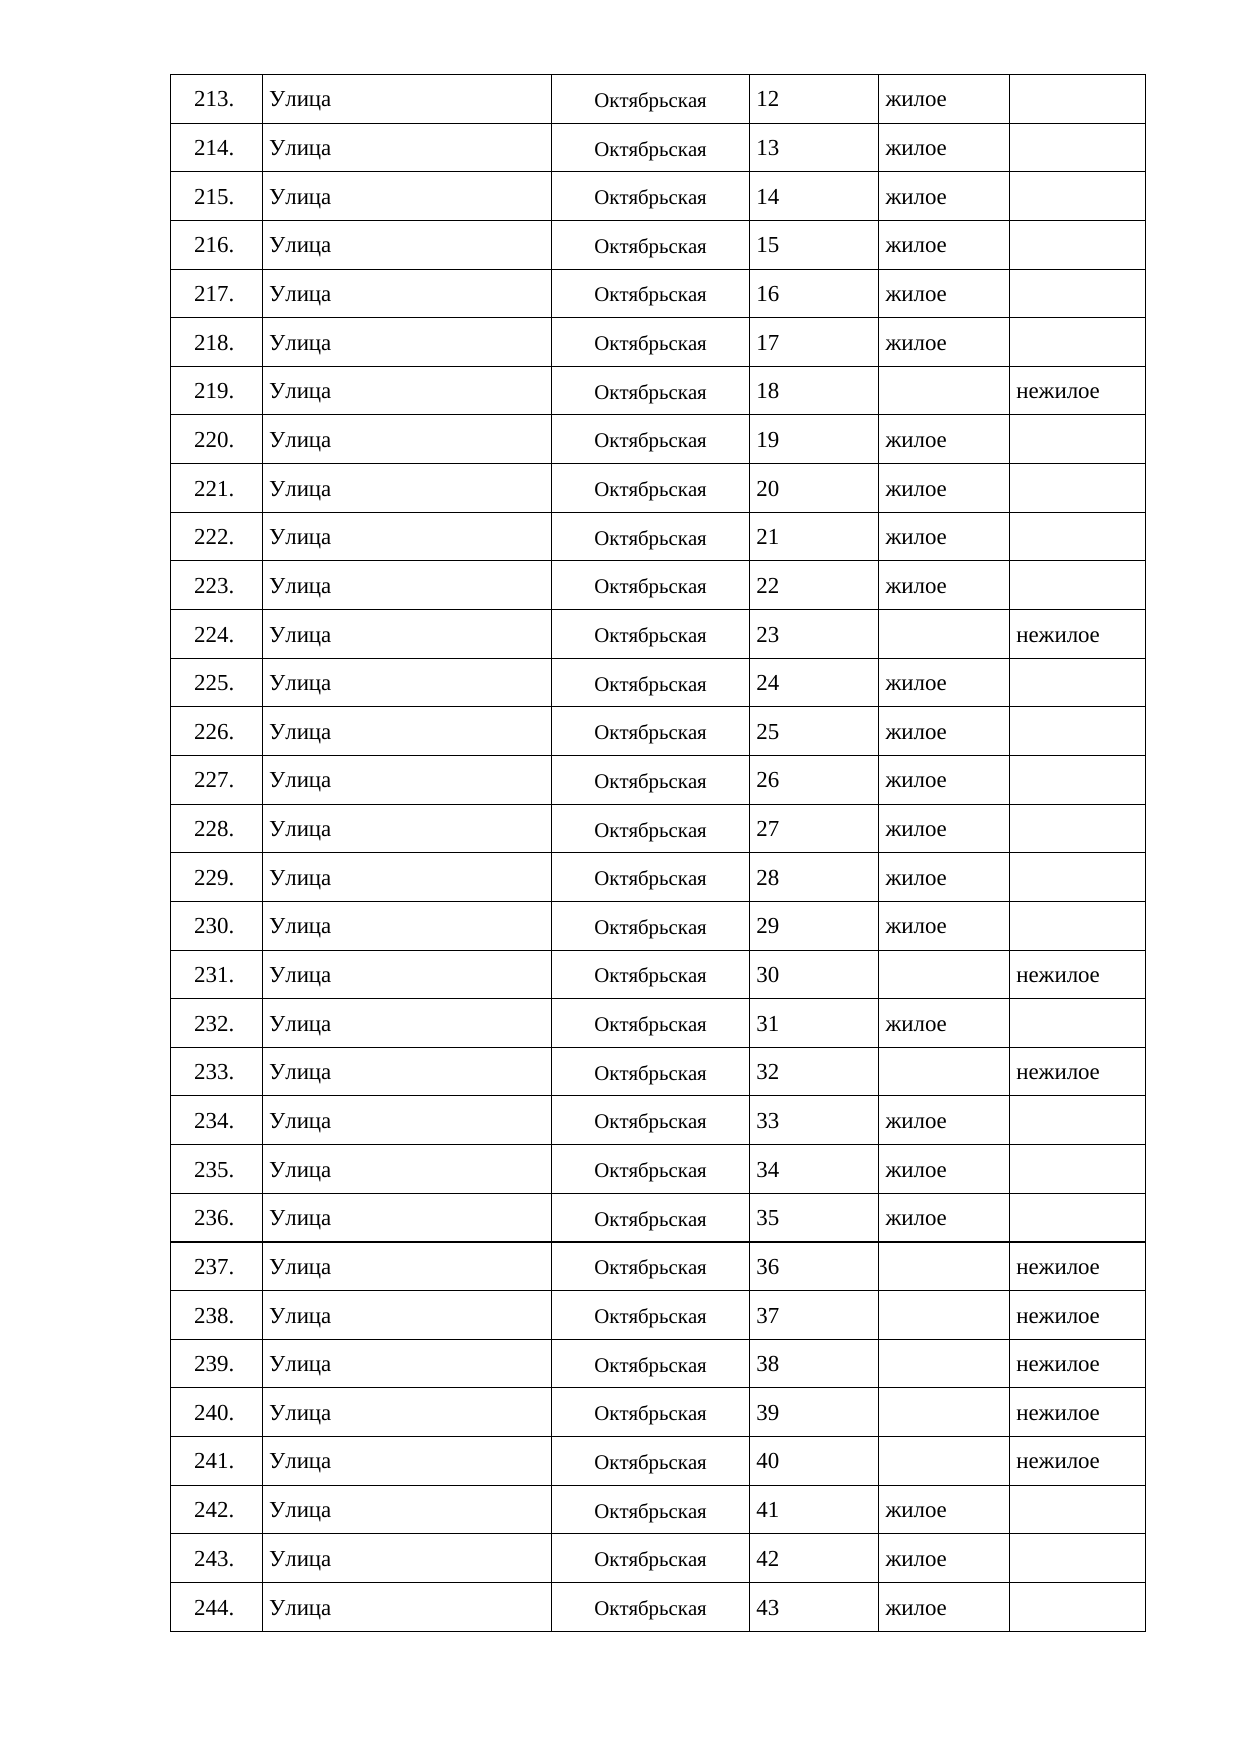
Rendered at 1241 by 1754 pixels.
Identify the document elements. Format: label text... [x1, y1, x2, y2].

table_cell [1010, 1194, 1145, 1241]
table_cell Октябрьская [552, 172, 749, 220]
table_cell [171, 1243, 262, 1290]
table_cell [171, 805, 262, 852]
table_cell Октябрьская [552, 999, 749, 1047]
table_cell [1010, 124, 1145, 171]
table_cell [879, 1048, 1009, 1095]
table_cell Улица [263, 1583, 551, 1631]
table_cell Улица [263, 1243, 551, 1290]
table_cell нежилое [1010, 1340, 1145, 1387]
table_cell [171, 1486, 262, 1533]
table_cell нежилое [1010, 1388, 1145, 1436]
table_cell Улица [263, 415, 551, 463]
table_cell [171, 221, 262, 268]
table_cell [879, 1340, 1009, 1387]
table_cell 16 [750, 270, 878, 317]
table_cell 25 [750, 707, 878, 755]
table_cell [171, 75, 262, 122]
table_cell 31 [750, 999, 878, 1047]
table_cell [1010, 1096, 1145, 1144]
table_cell [1010, 1583, 1145, 1631]
table_cell жилое [879, 756, 1009, 803]
table_cell [1010, 1145, 1145, 1193]
table_cell нежилое [1010, 367, 1145, 414]
table_cell Улица [263, 513, 551, 560]
table_cell Октябрьская [552, 951, 749, 998]
table_cell [171, 951, 262, 998]
table_cell Октябрьская [552, 853, 749, 901]
table_cell 19 [750, 415, 878, 463]
table_cell 38 [750, 1340, 878, 1387]
table_cell [171, 902, 262, 949]
table_cell нежилое [1010, 1243, 1145, 1290]
table_cell Октябрьская [552, 415, 749, 463]
table_cell жилое [879, 318, 1009, 366]
table_cell 18 [750, 367, 878, 414]
table_cell 21 [750, 513, 878, 560]
table_cell [171, 659, 262, 706]
table_cell [1010, 805, 1145, 852]
table_cell Улица [263, 367, 551, 414]
table_cell Улица [263, 1048, 551, 1095]
table_cell [171, 415, 262, 463]
table_cell [171, 1534, 262, 1582]
table_cell жилое [879, 805, 1009, 852]
table_cell Улица [263, 270, 551, 317]
table_cell Улица [263, 805, 551, 852]
table_cell Улица [263, 1388, 551, 1436]
table_cell нежилое [1010, 610, 1145, 658]
table_cell 30 [750, 951, 878, 998]
table_cell жилое [879, 1486, 1009, 1533]
table_cell нежилое [1010, 951, 1145, 998]
table_cell Октябрьская [552, 1340, 749, 1387]
table_cell Октябрьская [552, 1194, 749, 1241]
table_cell [171, 1340, 262, 1387]
table_cell [1010, 513, 1145, 560]
table_cell жилое [879, 464, 1009, 512]
table_cell Улица [263, 1194, 551, 1241]
table_cell Улица [263, 561, 551, 609]
table_cell жилое [879, 221, 1009, 268]
table_cell [879, 1388, 1009, 1436]
table_cell [171, 270, 262, 317]
table_cell 13 [750, 124, 878, 171]
table_cell Октябрьская [552, 318, 749, 366]
table_cell жилое [879, 270, 1009, 317]
table_cell Октябрьская [552, 610, 749, 658]
table_cell Улица [263, 902, 551, 949]
table_cell Улица [263, 221, 551, 268]
table_cell 14 [750, 172, 878, 220]
table_cell жилое [879, 513, 1009, 560]
table_cell [171, 318, 262, 366]
table_cell Улица [263, 1437, 551, 1484]
table_cell [879, 1437, 1009, 1484]
table_cell Улица [263, 1145, 551, 1193]
table_cell Октябрьская [552, 1145, 749, 1193]
table_cell [171, 1583, 262, 1631]
table_cell [1010, 318, 1145, 366]
table_cell Улица [263, 853, 551, 901]
table_cell [879, 367, 1009, 414]
table_cell [1010, 75, 1145, 122]
table_cell 37 [750, 1291, 878, 1339]
table_cell 17 [750, 318, 878, 366]
table_cell [879, 1291, 1009, 1339]
table_cell 28 [750, 853, 878, 901]
table_cell [171, 464, 262, 512]
table_cell Октябрьская [552, 902, 749, 949]
table_cell 42 [750, 1534, 878, 1582]
table_cell [171, 367, 262, 414]
table_cell Октябрьская [552, 1291, 749, 1339]
table_cell 23 [750, 610, 878, 658]
table_cell [1010, 172, 1145, 220]
table_cell [879, 951, 1009, 998]
table_cell Октябрьская [552, 659, 749, 706]
table_cell нежилое [1010, 1437, 1145, 1484]
table_cell [1010, 561, 1145, 609]
table_cell [171, 124, 262, 171]
table_cell 32 [750, 1048, 878, 1095]
table_cell Улица [263, 610, 551, 658]
table_cell [1010, 270, 1145, 317]
table_cell Октябрьская [552, 1437, 749, 1484]
table_cell жилое [879, 707, 1009, 755]
table_cell Улица [263, 1486, 551, 1533]
table_cell [1010, 707, 1145, 755]
table_cell [171, 756, 262, 803]
table_cell Октябрьская [552, 1048, 749, 1095]
table_cell Октябрьская [552, 805, 749, 852]
table_cell Октябрьская [552, 221, 749, 268]
table_cell жилое [879, 853, 1009, 901]
table_cell [171, 1437, 262, 1484]
table_cell 33 [750, 1096, 878, 1144]
table_cell Улица [263, 464, 551, 512]
table_cell [171, 707, 262, 755]
table_cell [1010, 1486, 1145, 1533]
table_cell 24 [750, 659, 878, 706]
table_cell жилое [879, 1534, 1009, 1582]
table_cell Октябрьская [552, 1486, 749, 1533]
table_cell 36 [750, 1243, 878, 1290]
table_cell Октябрьская [552, 1534, 749, 1582]
table_cell 39 [750, 1388, 878, 1436]
table_cell жилое [879, 999, 1009, 1047]
table_cell Улица [263, 707, 551, 755]
table_cell жилое [879, 1583, 1009, 1631]
table_cell Улица [263, 318, 551, 366]
table_cell жилое [879, 75, 1009, 122]
table_cell жилое [879, 1194, 1009, 1241]
table_cell жилое [879, 659, 1009, 706]
table_cell [1010, 464, 1145, 512]
table_cell Улица [263, 951, 551, 998]
table_cell 12 [750, 75, 878, 122]
table_cell Улица [263, 756, 551, 803]
table_cell Октябрьская [552, 561, 749, 609]
table_cell [1010, 221, 1145, 268]
table_cell Октябрьская [552, 367, 749, 414]
table_cell [171, 513, 262, 560]
table_cell Октябрьская [552, 124, 749, 171]
table_cell 43 [750, 1583, 878, 1631]
table_cell жилое [879, 124, 1009, 171]
table_cell [1010, 902, 1145, 949]
table_cell [171, 1388, 262, 1436]
table_cell жилое [879, 902, 1009, 949]
table_cell Улица [263, 999, 551, 1047]
table_cell [171, 1145, 262, 1193]
table_cell [171, 610, 262, 658]
table_cell Улица [263, 1340, 551, 1387]
table_cell жилое [879, 172, 1009, 220]
table_cell Октябрьская [552, 1243, 749, 1290]
table_cell Улица [263, 75, 551, 122]
table_cell нежилое [1010, 1048, 1145, 1095]
table_cell Улица [263, 1534, 551, 1582]
table_cell Улица [263, 124, 551, 171]
table_cell 15 [750, 221, 878, 268]
table_cell 22 [750, 561, 878, 609]
table_cell Улица [263, 659, 551, 706]
table_cell жилое [879, 1145, 1009, 1193]
table_cell [171, 172, 262, 220]
table_cell Октябрьская [552, 270, 749, 317]
table_cell 20 [750, 464, 878, 512]
table_cell Октябрьская [552, 756, 749, 803]
table_cell Октябрьская [552, 1096, 749, 1144]
table_cell нежилое [1010, 1291, 1145, 1339]
table_cell 34 [750, 1145, 878, 1193]
table_cell 27 [750, 805, 878, 852]
table_cell Октябрьская [552, 464, 749, 512]
table_cell жилое [879, 415, 1009, 463]
table_cell [879, 1243, 1009, 1290]
table_cell 26 [750, 756, 878, 803]
table_cell [1010, 1534, 1145, 1582]
table_cell 35 [750, 1194, 878, 1241]
table_cell [171, 1048, 262, 1095]
table_cell 41 [750, 1486, 878, 1533]
table_cell [171, 999, 262, 1047]
table_cell Октябрьская [552, 513, 749, 560]
table_cell жилое [879, 561, 1009, 609]
table_cell Октябрьская [552, 1388, 749, 1436]
table_cell Улица [263, 1096, 551, 1144]
table_cell [171, 1096, 262, 1144]
table_cell [1010, 415, 1145, 463]
table_cell [1010, 659, 1145, 706]
table_cell [171, 1194, 262, 1241]
table_cell 29 [750, 902, 878, 949]
table_cell [171, 853, 262, 901]
table_cell жилое [879, 1096, 1009, 1144]
table_cell [879, 610, 1009, 658]
table_cell Октябрьская [552, 1583, 749, 1631]
table_cell Улица [263, 1291, 551, 1339]
table_cell Октябрьская [552, 75, 749, 122]
table_cell [171, 561, 262, 609]
table_cell Улица [263, 172, 551, 220]
table_cell [1010, 756, 1145, 803]
table_cell [1010, 853, 1145, 901]
table_cell [171, 1291, 262, 1339]
table_cell 40 [750, 1437, 878, 1484]
table_cell Октябрьская [552, 707, 749, 755]
table_cell [1010, 999, 1145, 1047]
